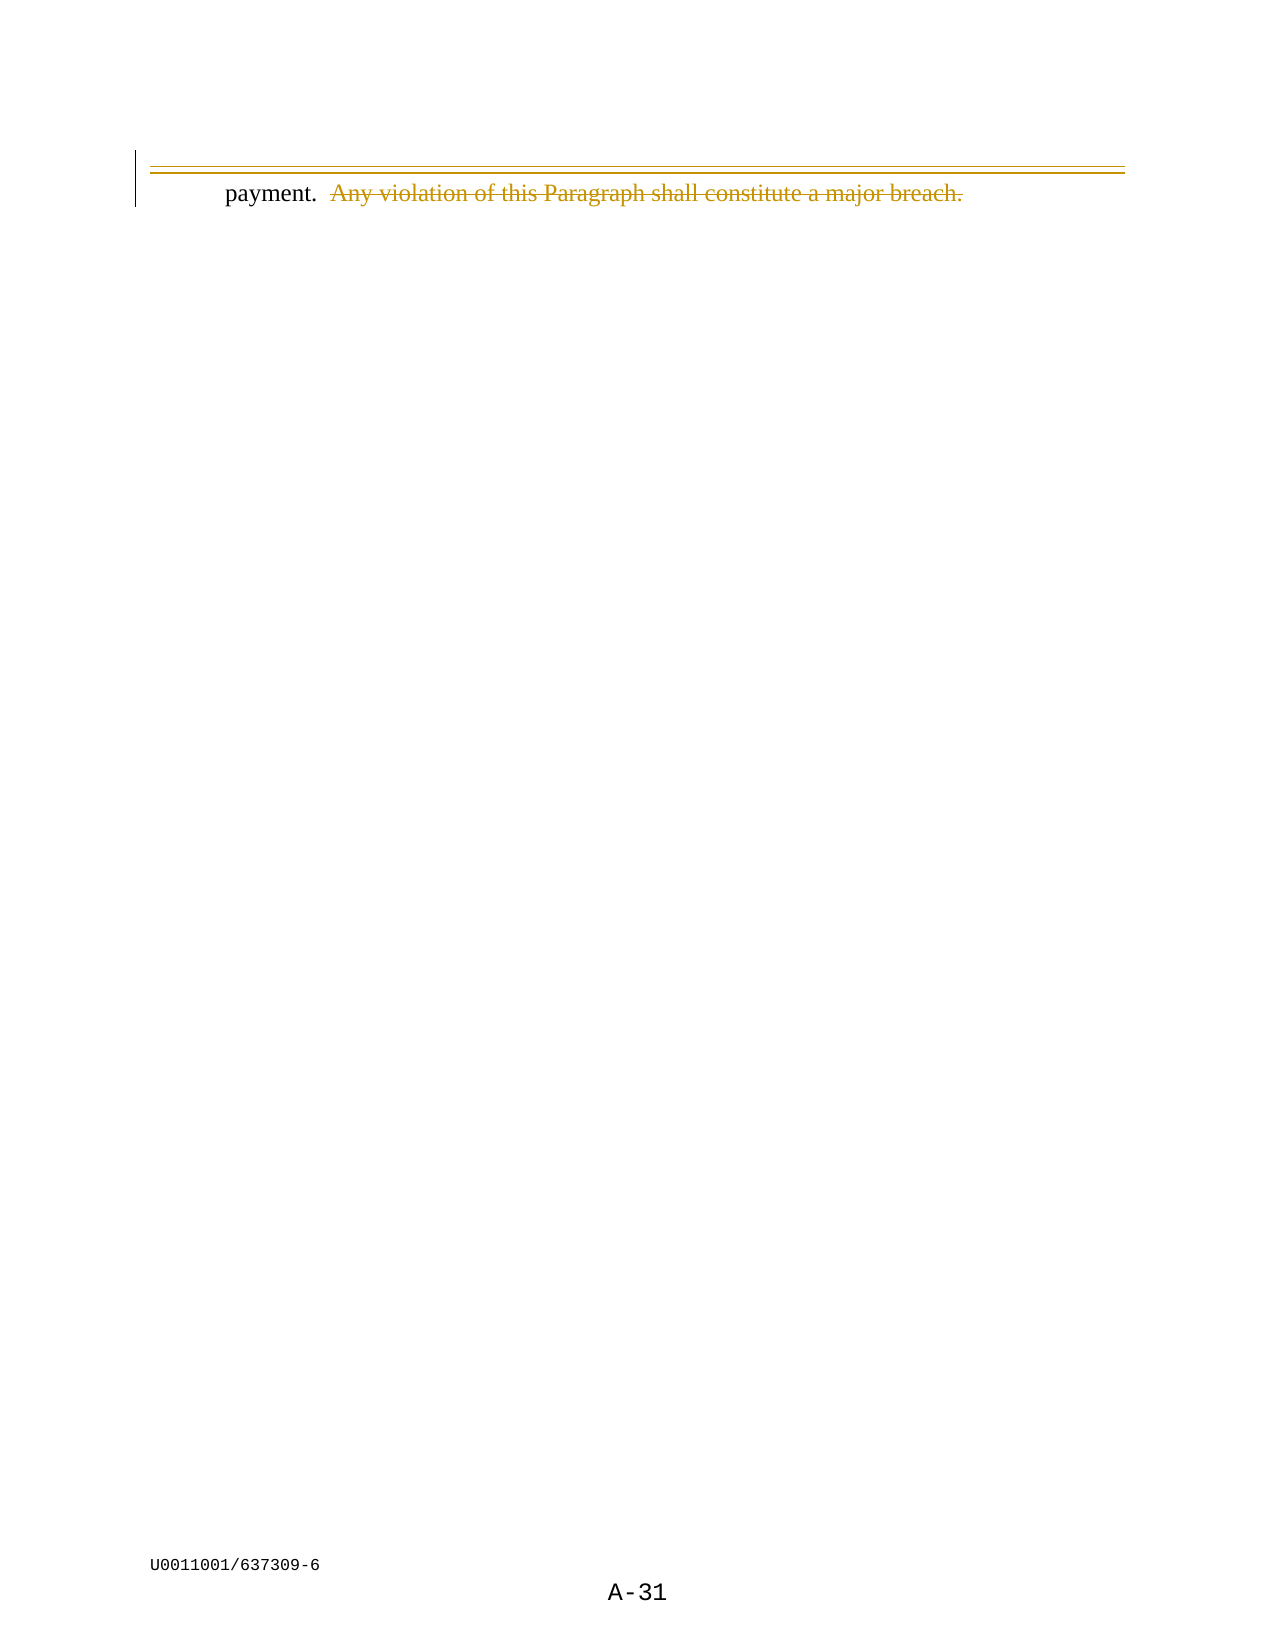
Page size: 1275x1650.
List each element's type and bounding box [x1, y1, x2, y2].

text [150, 178, 1125, 207]
